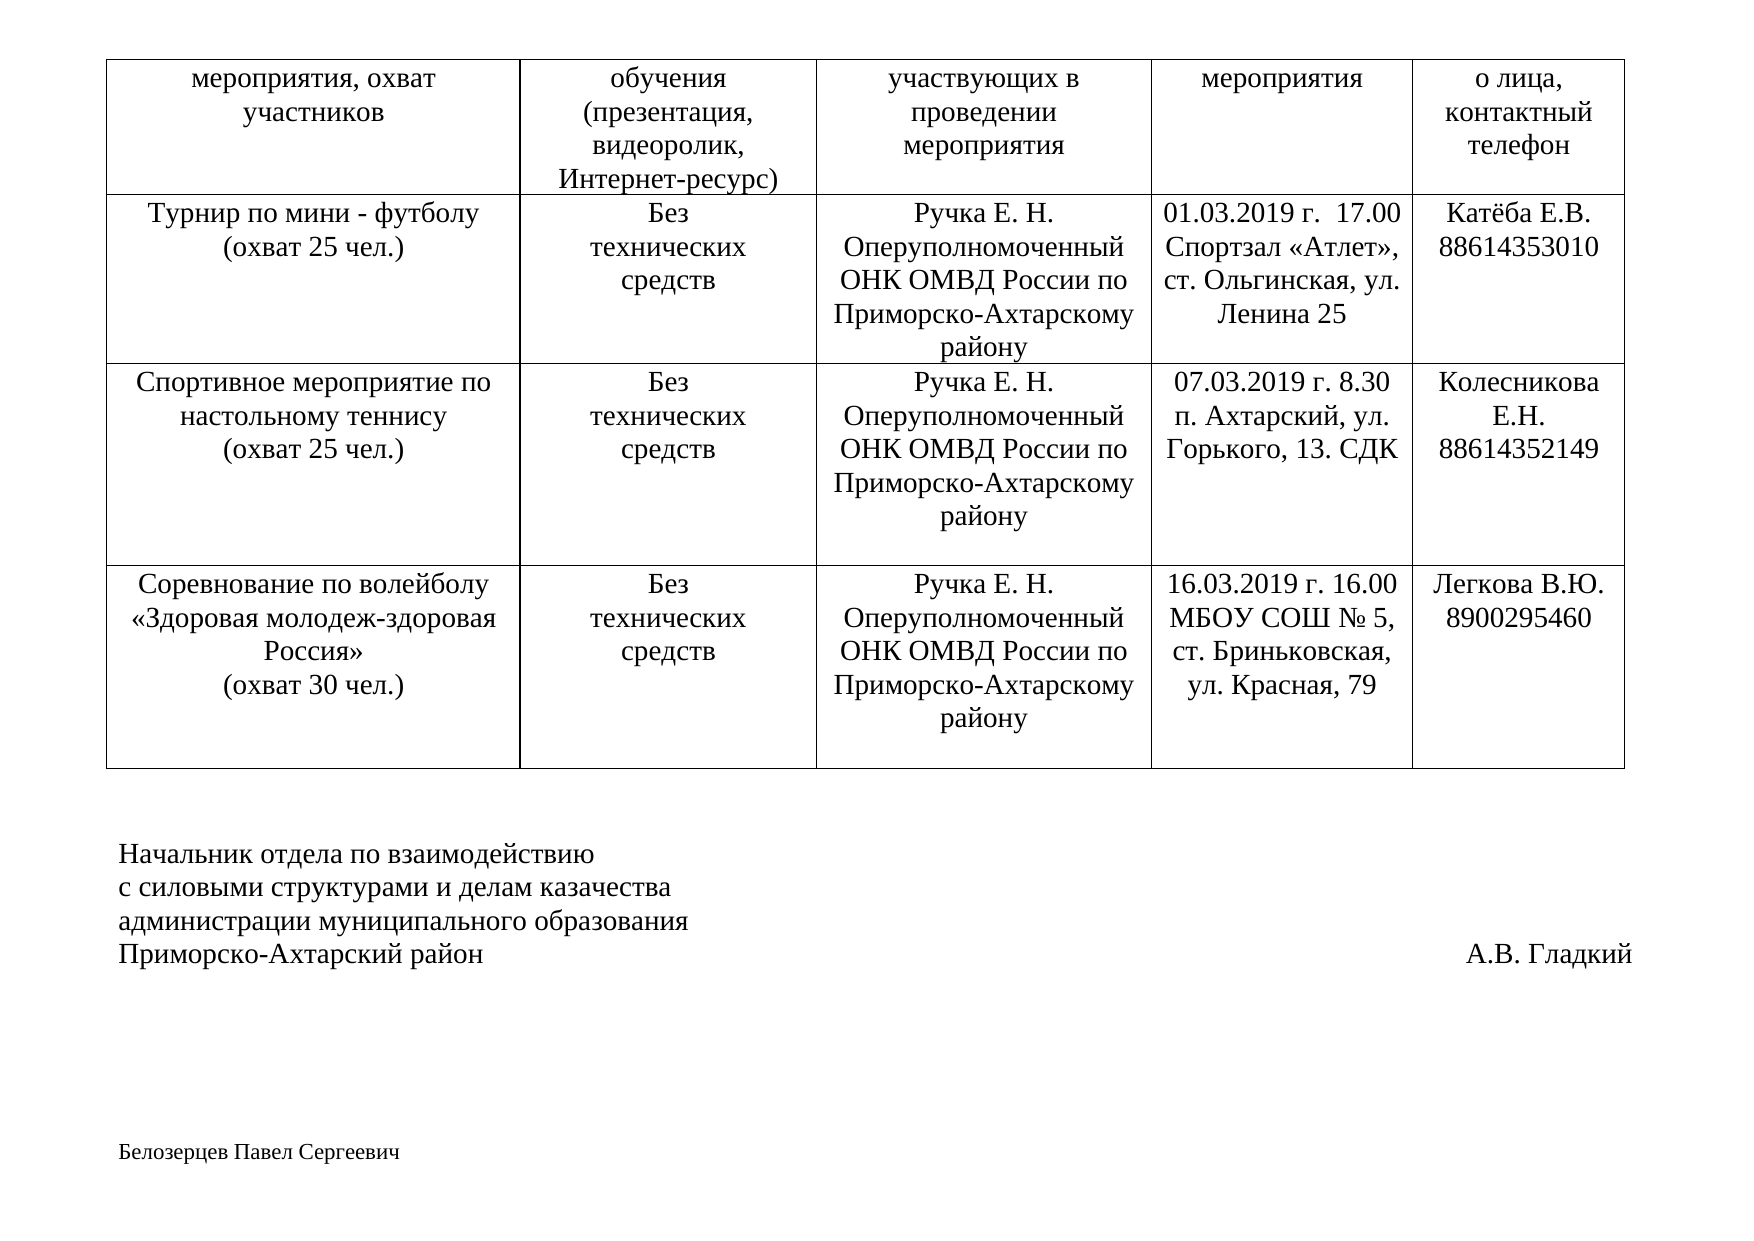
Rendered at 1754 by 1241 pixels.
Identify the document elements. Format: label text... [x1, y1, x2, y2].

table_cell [107, 60, 519, 194]
table_cell Турнир по мини - футболу (охват 25 чел.) [107, 195, 519, 363]
table_cell Спортивное мероприятие по настольному теннису (охват 25 чел.) [107, 364, 519, 565]
text с силовыми структурами и делам казачества [118, 869, 1636, 903]
table_cell Без технических средств [521, 195, 816, 363]
text Белозерцев Павел Сергеевич [118, 1138, 1636, 1164]
table_cell Колесникова Е.Н. 88614352149 [1413, 364, 1624, 565]
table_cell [1152, 60, 1412, 194]
table_cell Без технических средств [521, 364, 816, 565]
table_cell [817, 60, 1151, 194]
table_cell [1413, 60, 1624, 194]
table_cell Соревнование по волейболу «Здоровая молодеж-здоровая Россия» (охват 30 чел.) [107, 566, 519, 768]
table_cell Легкова В.Ю. 8900295460 [1413, 566, 1624, 768]
table_cell 01.03.2019 г. 17.00 Спортзал «Атлет», ст. Ольгинская, ул. Ленина 25 [1152, 195, 1412, 363]
table_cell Без технических средств [521, 566, 816, 768]
text Начальник отдела по взаимодействию [118, 836, 1636, 869]
table_cell Катёба Е.В. 88614353010 [1413, 195, 1624, 363]
table_cell Ручка Е. Н. Оперуполномоченный ОНК ОМВД России по Приморско-Ахтарскому району [817, 364, 1151, 565]
table_cell 16.03.2019 г. 16.00 МБОУ СОШ № 5, ст. Бриньковская, ул. Красная, 79 [1152, 566, 1412, 768]
table_cell 07.03.2019 г. 8.30 п. Ахтарский, ул. Горького, 13. СДК [1152, 364, 1412, 565]
text Приморско-Ахтарский район А.В. Гладкий [118, 936, 1636, 970]
table_cell Ручка Е. Н. Оперуполномоченный ОНК ОМВД России по Приморско-Ахтарскому району [817, 566, 1151, 768]
table_cell Ручка Е. Н. Оперуполномоченный ОНК ОМВД России по Приморско-Ахтарскому району [817, 195, 1151, 363]
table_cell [521, 60, 816, 194]
text администрации муниципального образования [118, 903, 1636, 936]
